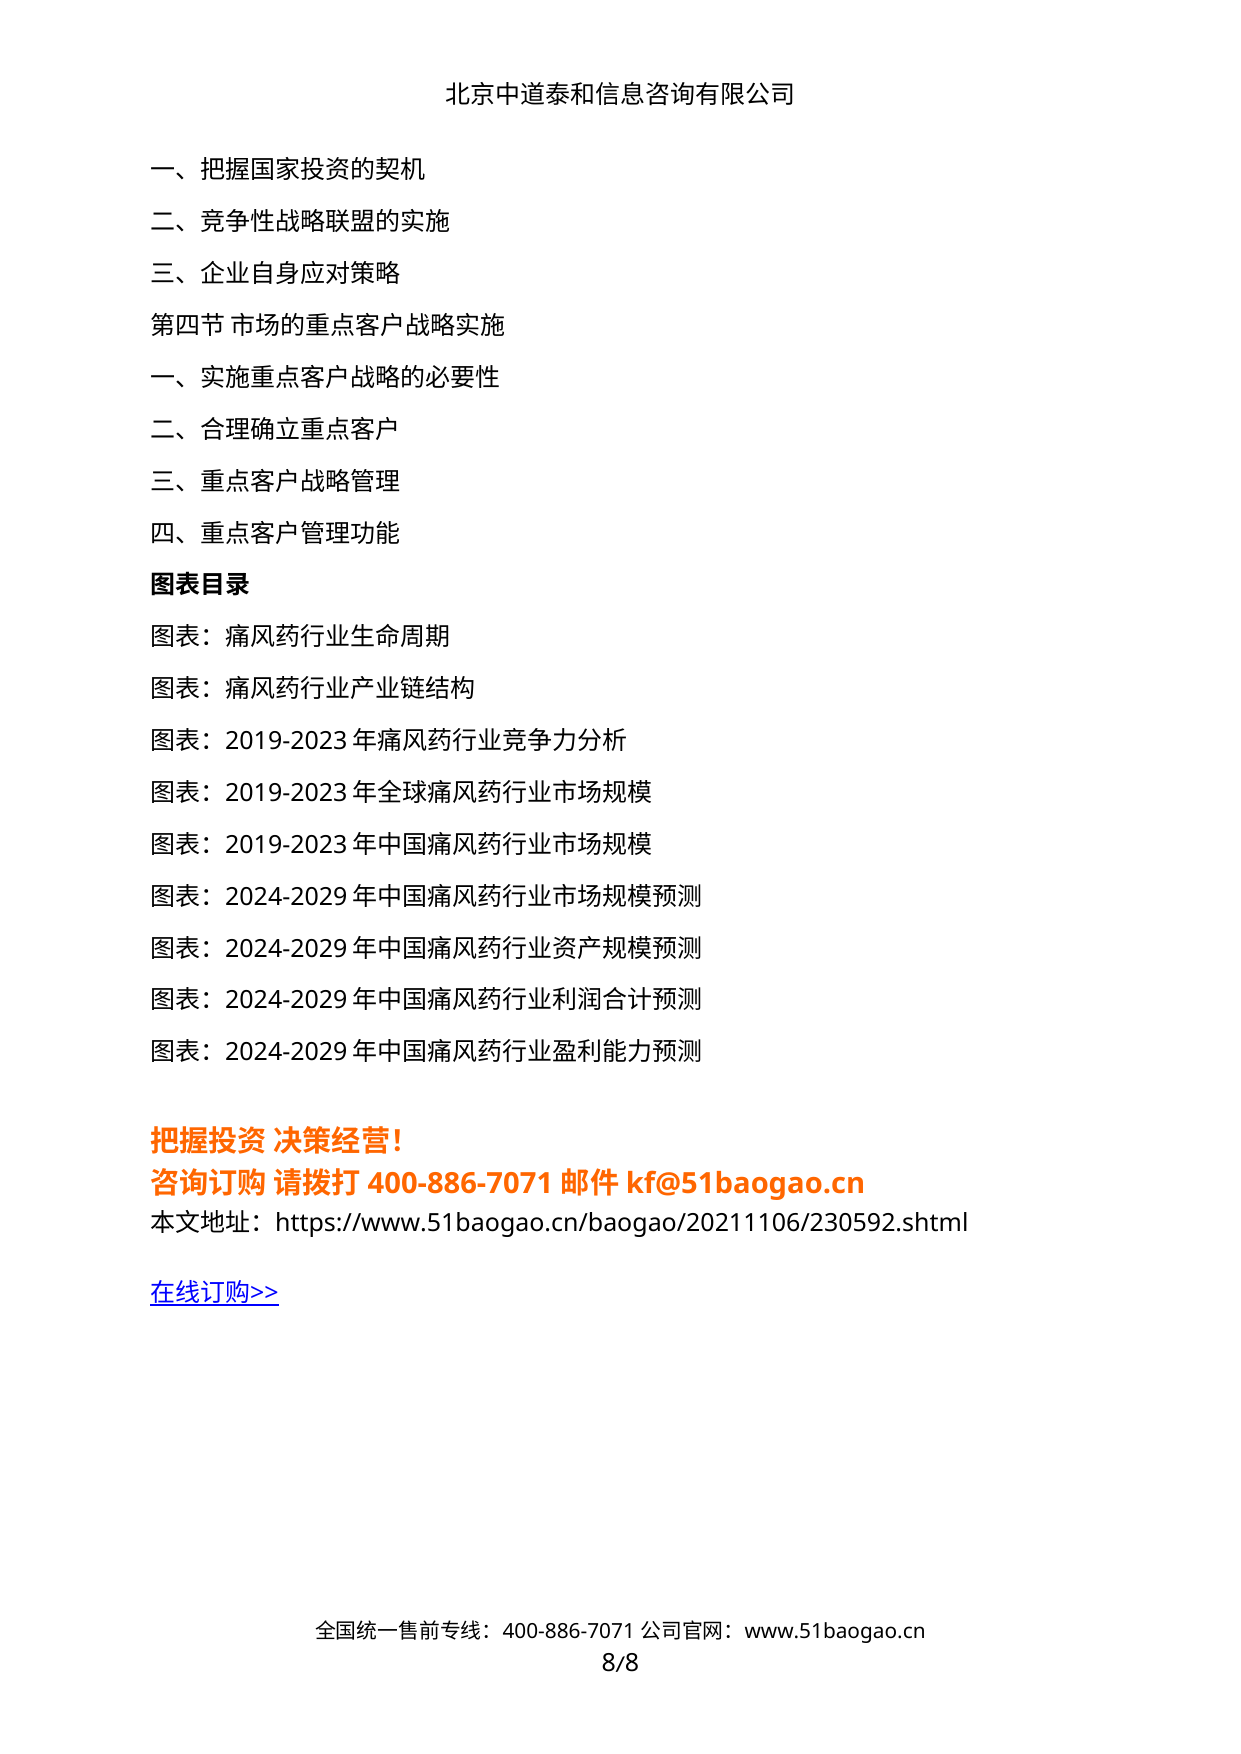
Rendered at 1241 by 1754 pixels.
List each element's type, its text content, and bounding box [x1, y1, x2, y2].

text 把握投资 决策经营！咨询订购 请拨打 400-886-7071 邮件 kf@51baogao.cn本文地址：https://www.51baogao.cn/baogao/20211106/230592.shtml [150, 1084, 1090, 1239]
text 图表：2024-2029年中国痛风药行业利润合计预测 [150, 980, 1090, 1016]
text 二、竞争性战略联盟的实施 [150, 202, 1090, 238]
text 图表：2019-2023年痛风药行业竞争力分析 [150, 721, 1090, 757]
text 图表目录 [150, 565, 1090, 601]
text 第四节 市场的重点客户战略实施 [150, 306, 1090, 342]
text 图表：2024-2029年中国痛风药行业市场规模预测 [150, 876, 1090, 912]
text 图表：痛风药行业生命周期 [150, 617, 1090, 653]
text 二、合理确立重点客户 [150, 409, 1090, 446]
text 图表：痛风药行业产业链结构 [150, 669, 1090, 705]
text 图表：2019-2023年中国痛风药行业市场规模 [150, 824, 1090, 861]
text 图表：2024-2029年中国痛风药行业资产规模预测 [150, 928, 1090, 964]
text 三、企业自身应对策略 [150, 254, 1090, 290]
text 在线订购>> [150, 1239, 1090, 1309]
text 三、重点客户战略管理 [150, 461, 1090, 497]
text 一、把握国家投资的契机 [150, 150, 1090, 186]
text 一、实施重点客户战略的必要性 [150, 357, 1090, 394]
text 图表：2019-2023年全球痛风药行业市场规模 [150, 772, 1090, 809]
text 图表：2024-2029年中国痛风药行业盈利能力预测 [150, 1032, 1090, 1068]
text 四、重点客户管理功能 [150, 513, 1090, 549]
